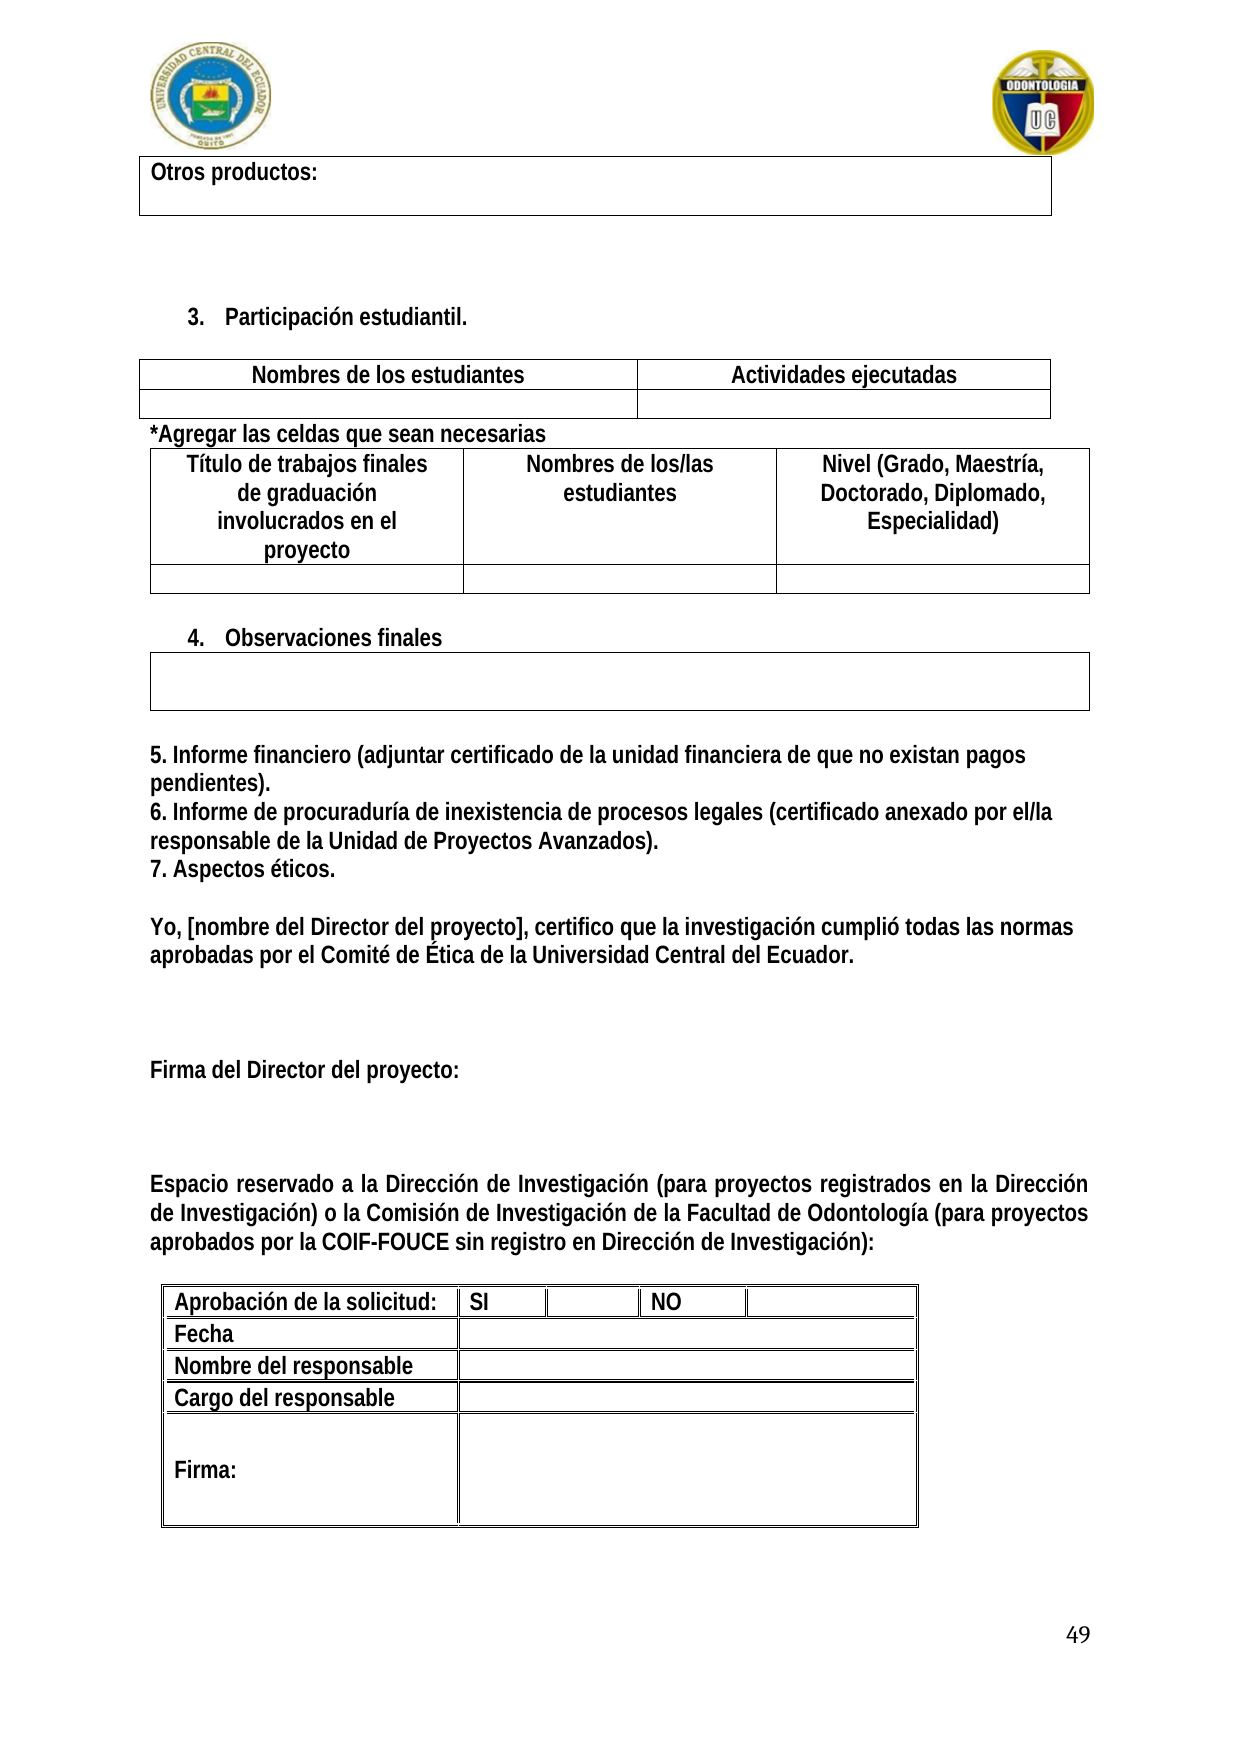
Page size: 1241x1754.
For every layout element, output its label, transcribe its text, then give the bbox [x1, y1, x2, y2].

table_header [747, 1287, 916, 1316]
picture [990, 50, 1094, 154]
text Espacio reservado a la Dirección de Investigación (para proyectos registrados en la Dirección de Investigación) o la Comisión de Investigación de la Facultad de Odontología (para proyectos aprobados por la COIF-FOUCE sin registro en Dirección de Investigación): [150, 1169, 1090, 1255]
table_cell Otros productos: [140, 157, 1051, 214]
table_header NO [640, 1285, 747, 1316]
text Yo, [nombre del Director del proyecto], certifico que la investigación cumplió todas las normas [150, 912, 1090, 940]
table_cell [140, 390, 637, 418]
text aprobadas por el Comité de Ética de la Universidad Central del Ecuador. [150, 940, 1090, 969]
text 7. Aspectos éticos. [150, 854, 1090, 883]
list Participación estudiantil. [187, 302, 1090, 330]
table_cell [464, 565, 776, 593]
table_header SI [458, 1285, 547, 1316]
table_header [151, 653, 1089, 710]
table_cell Firma: [163, 1411, 458, 1525]
table_cell [458, 1411, 918, 1525]
table_cell [777, 565, 1089, 593]
table_header [151, 449, 463, 564]
table_cell [460, 1316, 916, 1348]
table_header Nivel (Grado, Maestría, Doctorado, Diplomado, Especialidad) [777, 449, 1089, 564]
table_cell [638, 390, 1050, 418]
table_cell [151, 565, 463, 593]
table_header [547, 1287, 639, 1316]
picture [150, 42, 272, 150]
table_header Nombres de los/las estudiantes [464, 449, 776, 564]
text 6. Informe de procuraduría de inexistencia de procesos legales (certificado anexado por el/la responsable de la Unidad de Proyectos Avanzados). [150, 797, 1090, 854]
text 5. Informe financiero (adjuntar certificado de la unidad financiera de que no existan pagos pendientes). [150, 740, 1090, 797]
table_cell [458, 1379, 918, 1411]
table_header Nombres de los estudiantes [140, 360, 637, 388]
table_cell Fecha [164, 1316, 457, 1348]
table_cell [460, 1348, 916, 1379]
text Firma del Director del proyecto: [150, 1055, 1090, 1083]
table_cell Nombre del responsable [164, 1348, 457, 1379]
table_cell Cargo del responsable [163, 1379, 458, 1411]
table_header Actividades ejecutadas [638, 360, 1050, 388]
list Observaciones finales [187, 623, 1090, 652]
text *Agregar las celdas que sean necesarias [150, 419, 1090, 448]
table_header Aprobación de la solicitud: [164, 1287, 458, 1316]
